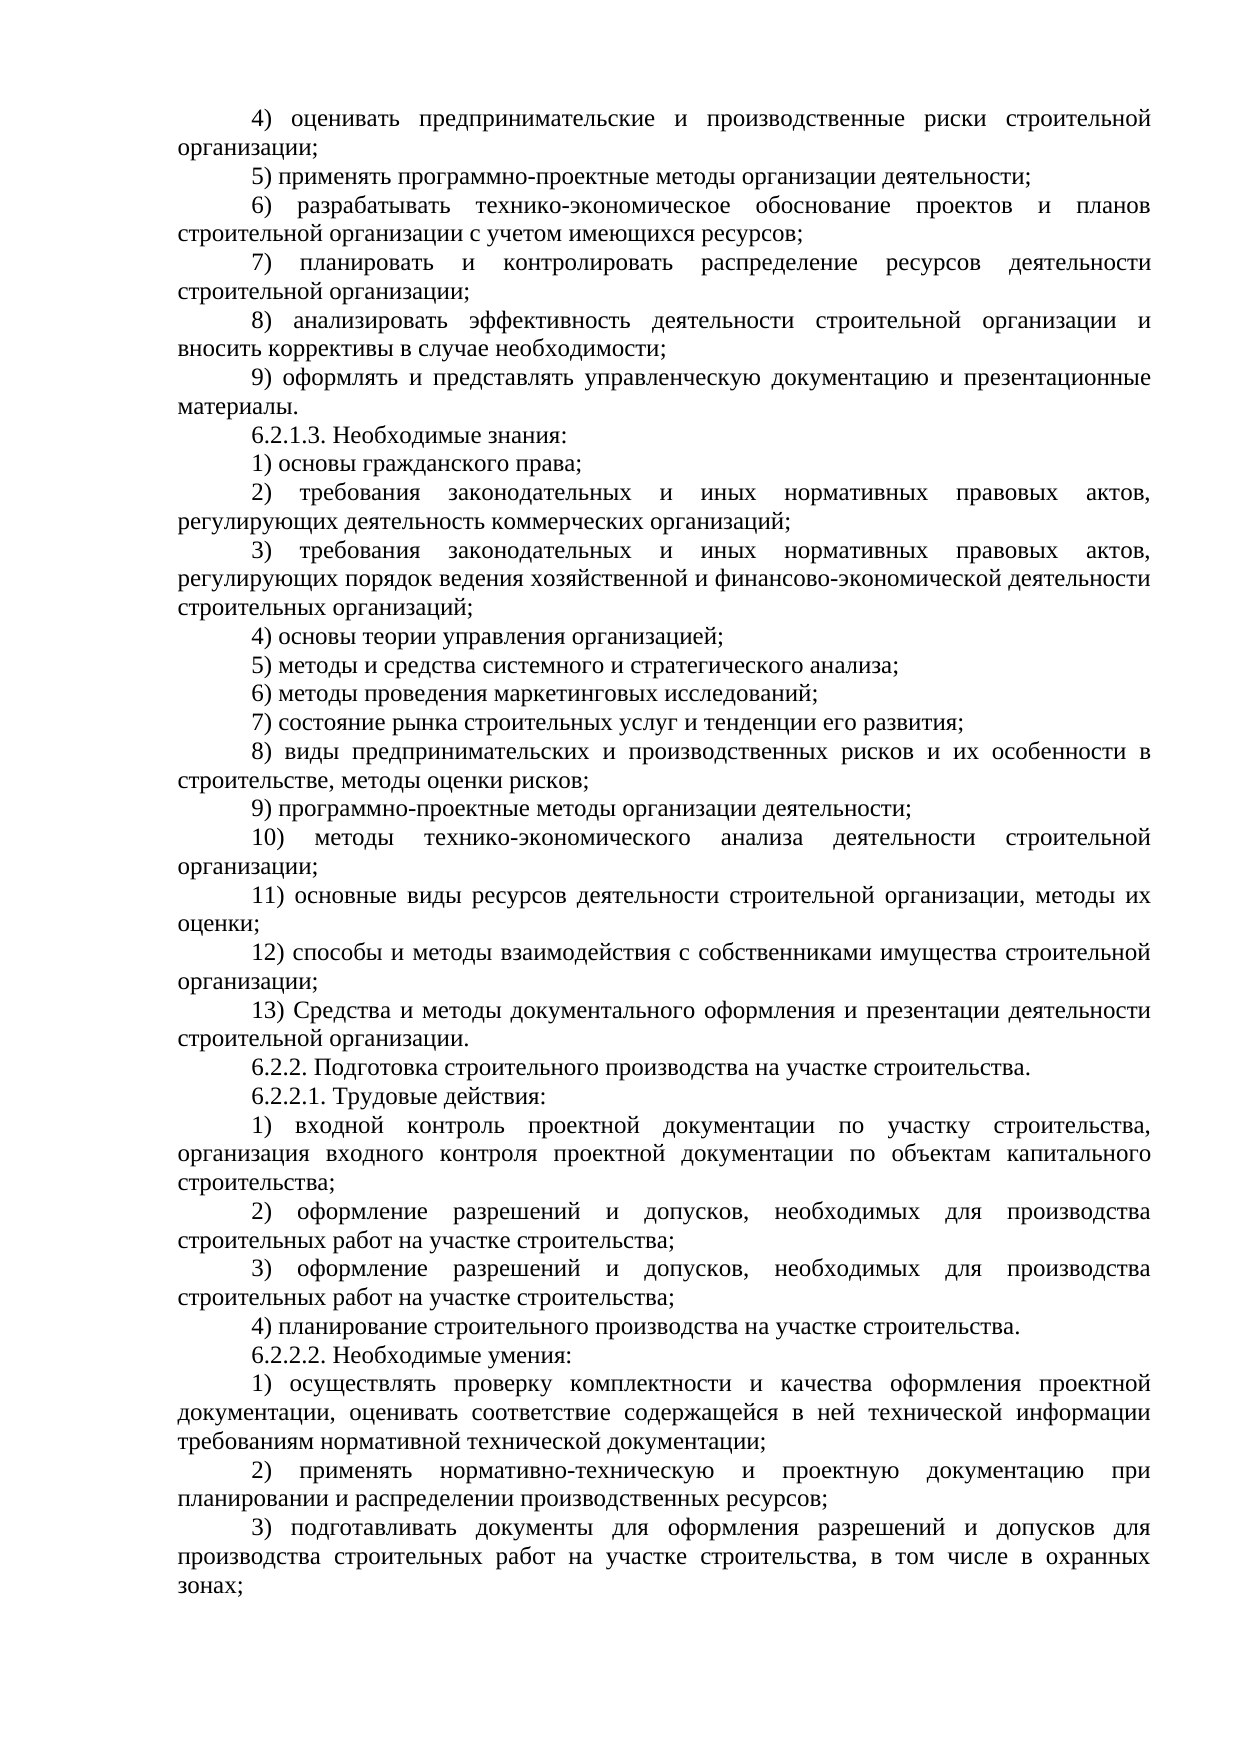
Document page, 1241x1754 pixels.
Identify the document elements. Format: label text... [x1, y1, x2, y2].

text 4) основы теории управления организацией; [177, 621, 1152, 650]
text 7) планировать и контролировать распределение ресурсов деятельности строительной организации; [177, 247, 1152, 305]
text 9) программно-проектные методы организации деятельности; [177, 793, 1152, 822]
text 13) Средства и методы документального оформления и презентации деятельности строительной организации. [177, 995, 1152, 1052]
text 9) оформлять и представлять управленческую документацию и презентационные материалы. [177, 362, 1152, 420]
text 6) разрабатывать технико-экономическое обоснование проектов и планов строительной организации с учетом имеющихся ресурсов; [177, 190, 1152, 247]
text 6.2.2. Подготовка строительного производства на участке строительства. [177, 1052, 1152, 1081]
text 5) применять программно-проектные методы организации деятельности; [177, 161, 1152, 190]
text 6.2.1.3. Необходимые знания: [177, 420, 1152, 448]
text 5) методы и средства системного и стратегического анализа; [177, 650, 1152, 678]
text 11) основные виды ресурсов деятельности строительной организации, методы их оценки; [177, 880, 1152, 937]
text 6) методы проведения маркетинговых исследований; [177, 678, 1152, 707]
text 4) оценивать предпринимательские и производственные риски строительной организации; [177, 103, 1152, 161]
text 2) требования законодательных и иных нормативных правовых актов, регулирующих деятельность коммерческих организаций; [177, 477, 1152, 535]
text 4) планирование строительного производства на участке строительства. [177, 1311, 1152, 1340]
text 3) оформление разрешений и допусков, необходимых для производства строительных работ на участке строительства; [177, 1253, 1152, 1311]
text 10) методы технико-экономического анализа деятельности строительной организации; [177, 822, 1152, 880]
text 6.2.2.1. Трудовые действия: [177, 1081, 1152, 1110]
text 3) требования законодательных и иных нормативных правовых актов, регулирующих порядок ведения хозяйственной и финансово-экономической деятельности строительных организаций; [177, 535, 1152, 621]
text 1) основы гражданского права; [177, 448, 1152, 477]
text 2) применять нормативно-техническую и проектную документацию при планировании и распределении производственных ресурсов; [177, 1455, 1152, 1512]
text 1) входной контроль проектной документации по участку строительства, организация входного контроля проектной документации по объектам капитального строительства; [177, 1110, 1152, 1196]
text 7) состояние рынка строительных услуг и тенденции его развития; [177, 707, 1152, 736]
text 3) подготавливать документы для оформления разрешений и допусков для производства строительных работ на участке строительства, в том числе в охранных зонах; [177, 1512, 1152, 1598]
text 12) способы и методы взаимодействия с собственниками имущества строительной организации; [177, 937, 1152, 995]
text 8) виды предпринимательских и производственных рисков и их особенности в строительстве, методы оценки рисков; [177, 736, 1152, 793]
text 8) анализировать эффективность деятельности строительной организации и вносить коррективы в случае необходимости; [177, 305, 1152, 362]
text 2) оформление разрешений и допусков, необходимых для производства строительных работ на участке строительства; [177, 1196, 1152, 1253]
text 6.2.2.2. Необходимые умения: [177, 1340, 1152, 1368]
text 1) осуществлять проверку комплектности и качества оформления проектной документации, оценивать соответствие содержащейся в ней технической информации требованиям нормативной технической документации; [177, 1368, 1152, 1455]
